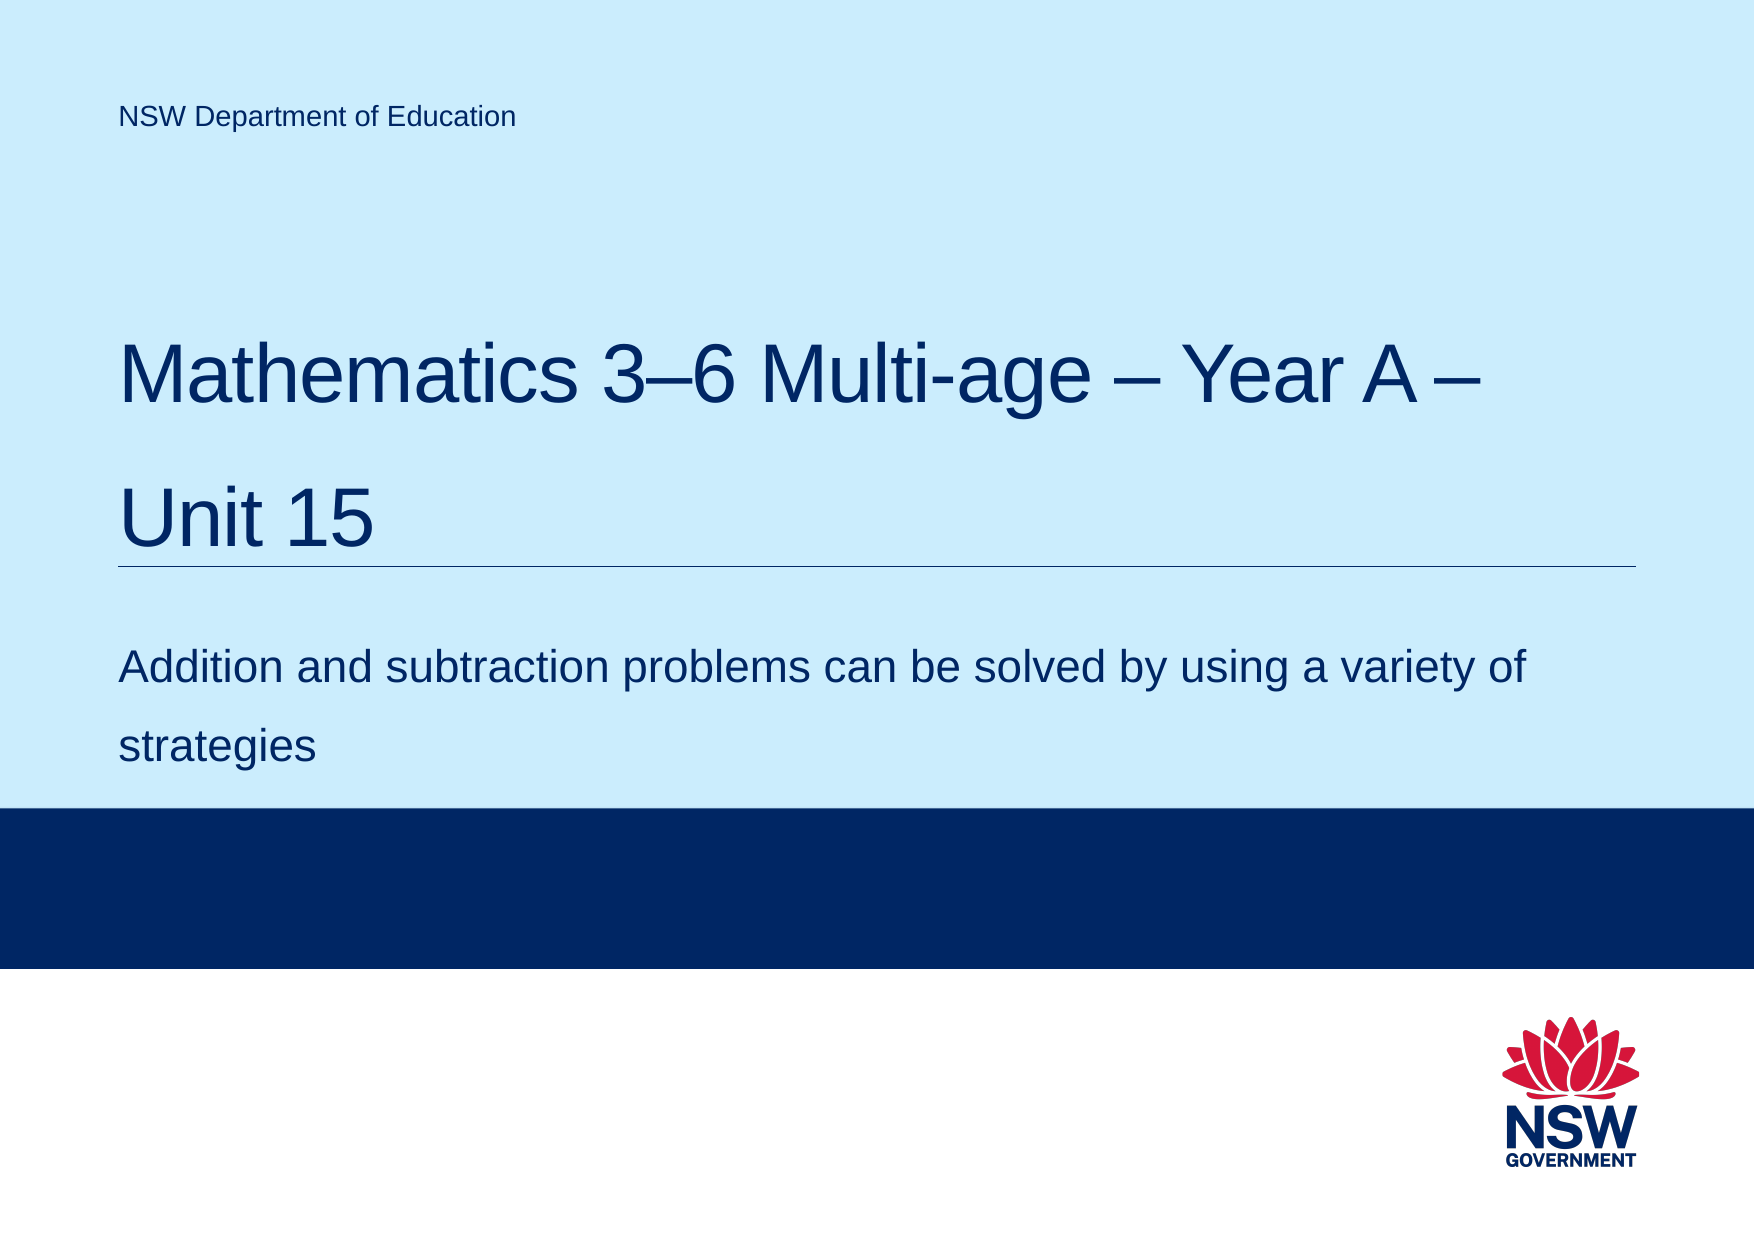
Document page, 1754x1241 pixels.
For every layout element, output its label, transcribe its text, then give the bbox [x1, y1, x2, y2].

picture [0, 0, 1754, 969]
picture [1502, 1017, 1640, 1167]
subtitle Addition and subtraction problems can be solved by using a variety of strategies [118, 640, 1636, 771]
title Mathematics 3–6 Multi-age – Year A – Unit 15 [118, 324, 1636, 566]
